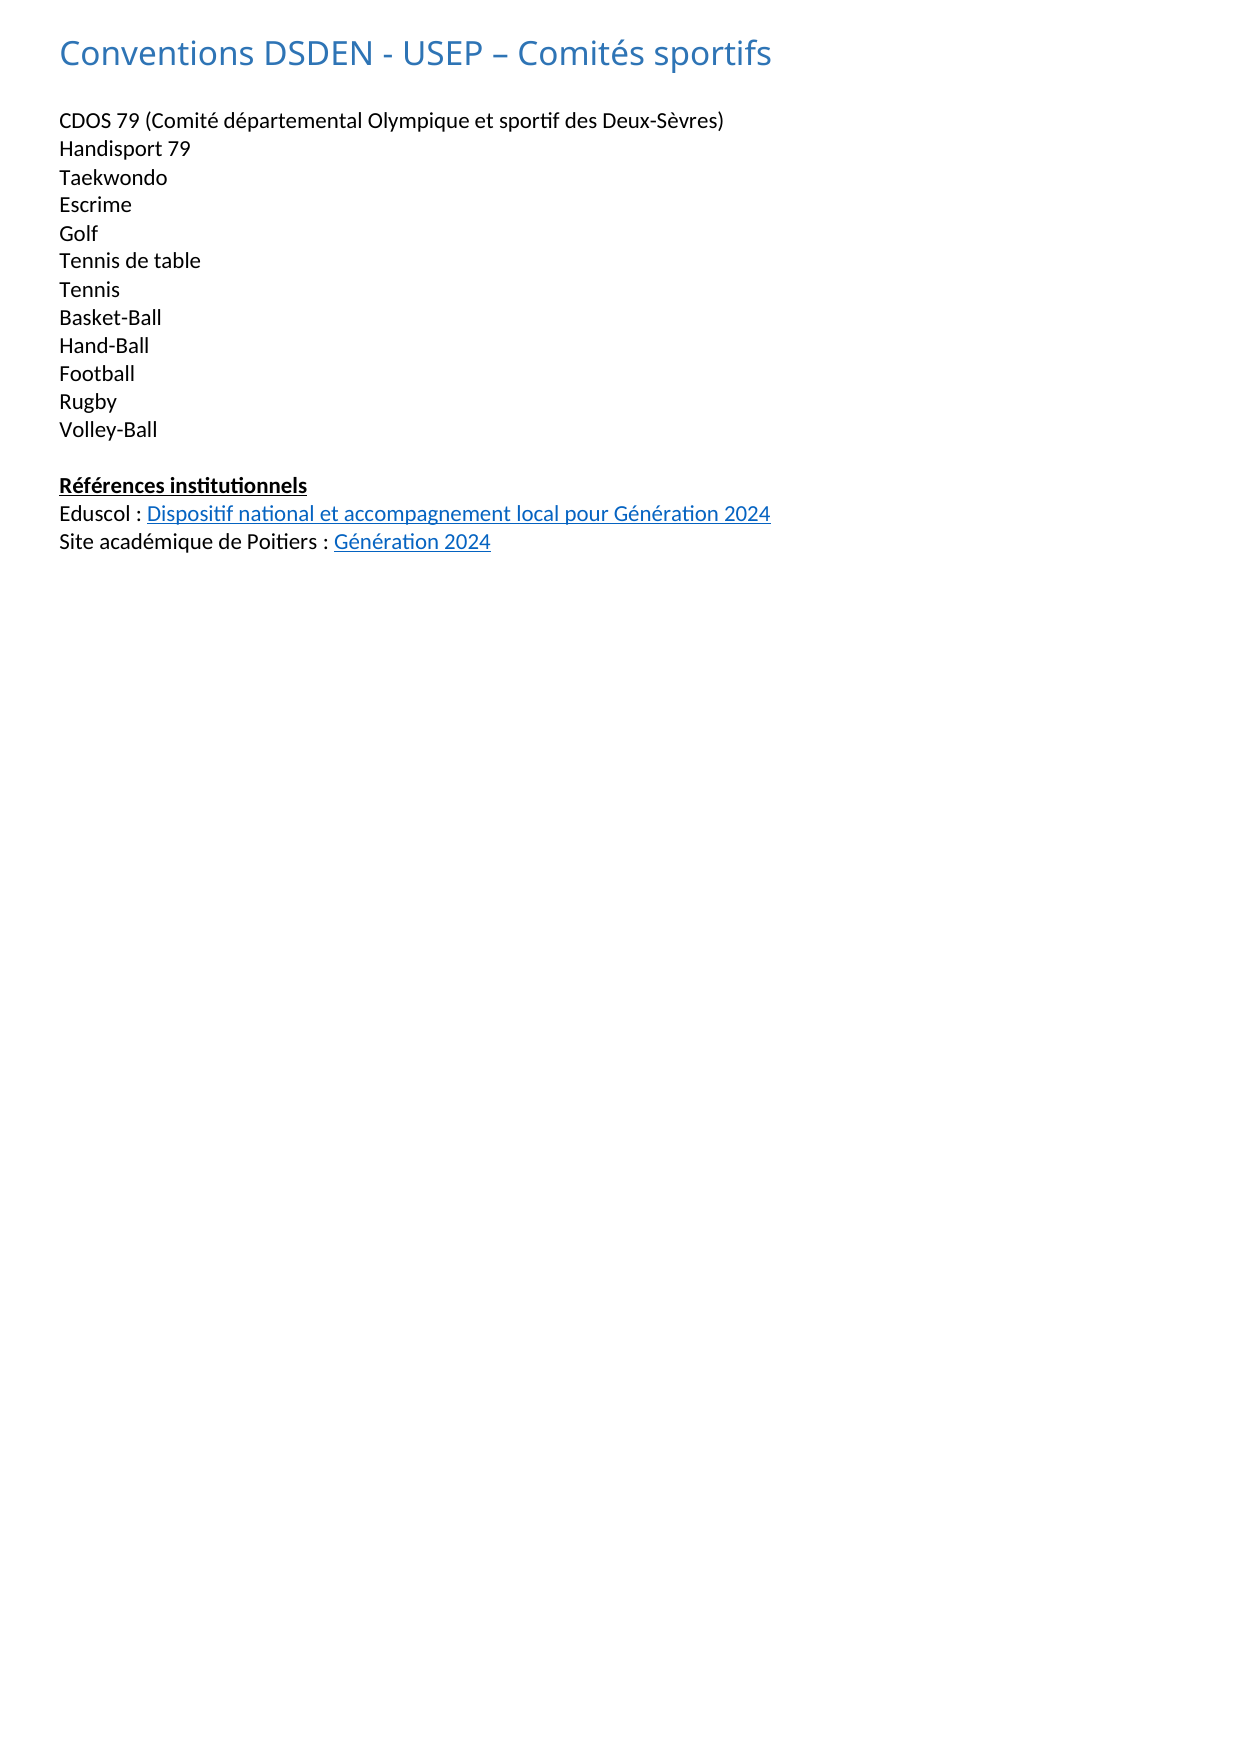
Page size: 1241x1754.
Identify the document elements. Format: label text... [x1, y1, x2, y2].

text Références institutionnels [59, 471, 1181, 499]
text CDOS 79 (Comité départemental Olympique et sportif des Deux-Sèvres) [59, 107, 1181, 134]
text Escrime [59, 191, 1181, 219]
text Basket-Ball [59, 303, 1181, 331]
text Volley-Ball [59, 415, 1181, 443]
text Hand-Ball [59, 331, 1181, 359]
text Football [59, 359, 1181, 387]
text Rugby [59, 387, 1181, 415]
text Golf [59, 219, 1181, 247]
text Handisport 79 [59, 134, 1181, 163]
subtitle Conventions DSDEN - USEP – Comités sportifs [59, 29, 1181, 75]
text Eduscol : Dispositif national et accompagnement local pour Génération 2024 [59, 499, 1181, 527]
text Tennis [59, 275, 1181, 303]
text Taekwondo [59, 163, 1181, 191]
text Site académique de Poitiers : Génération 2024 [59, 527, 1181, 555]
text Tennis de table [59, 247, 1181, 275]
